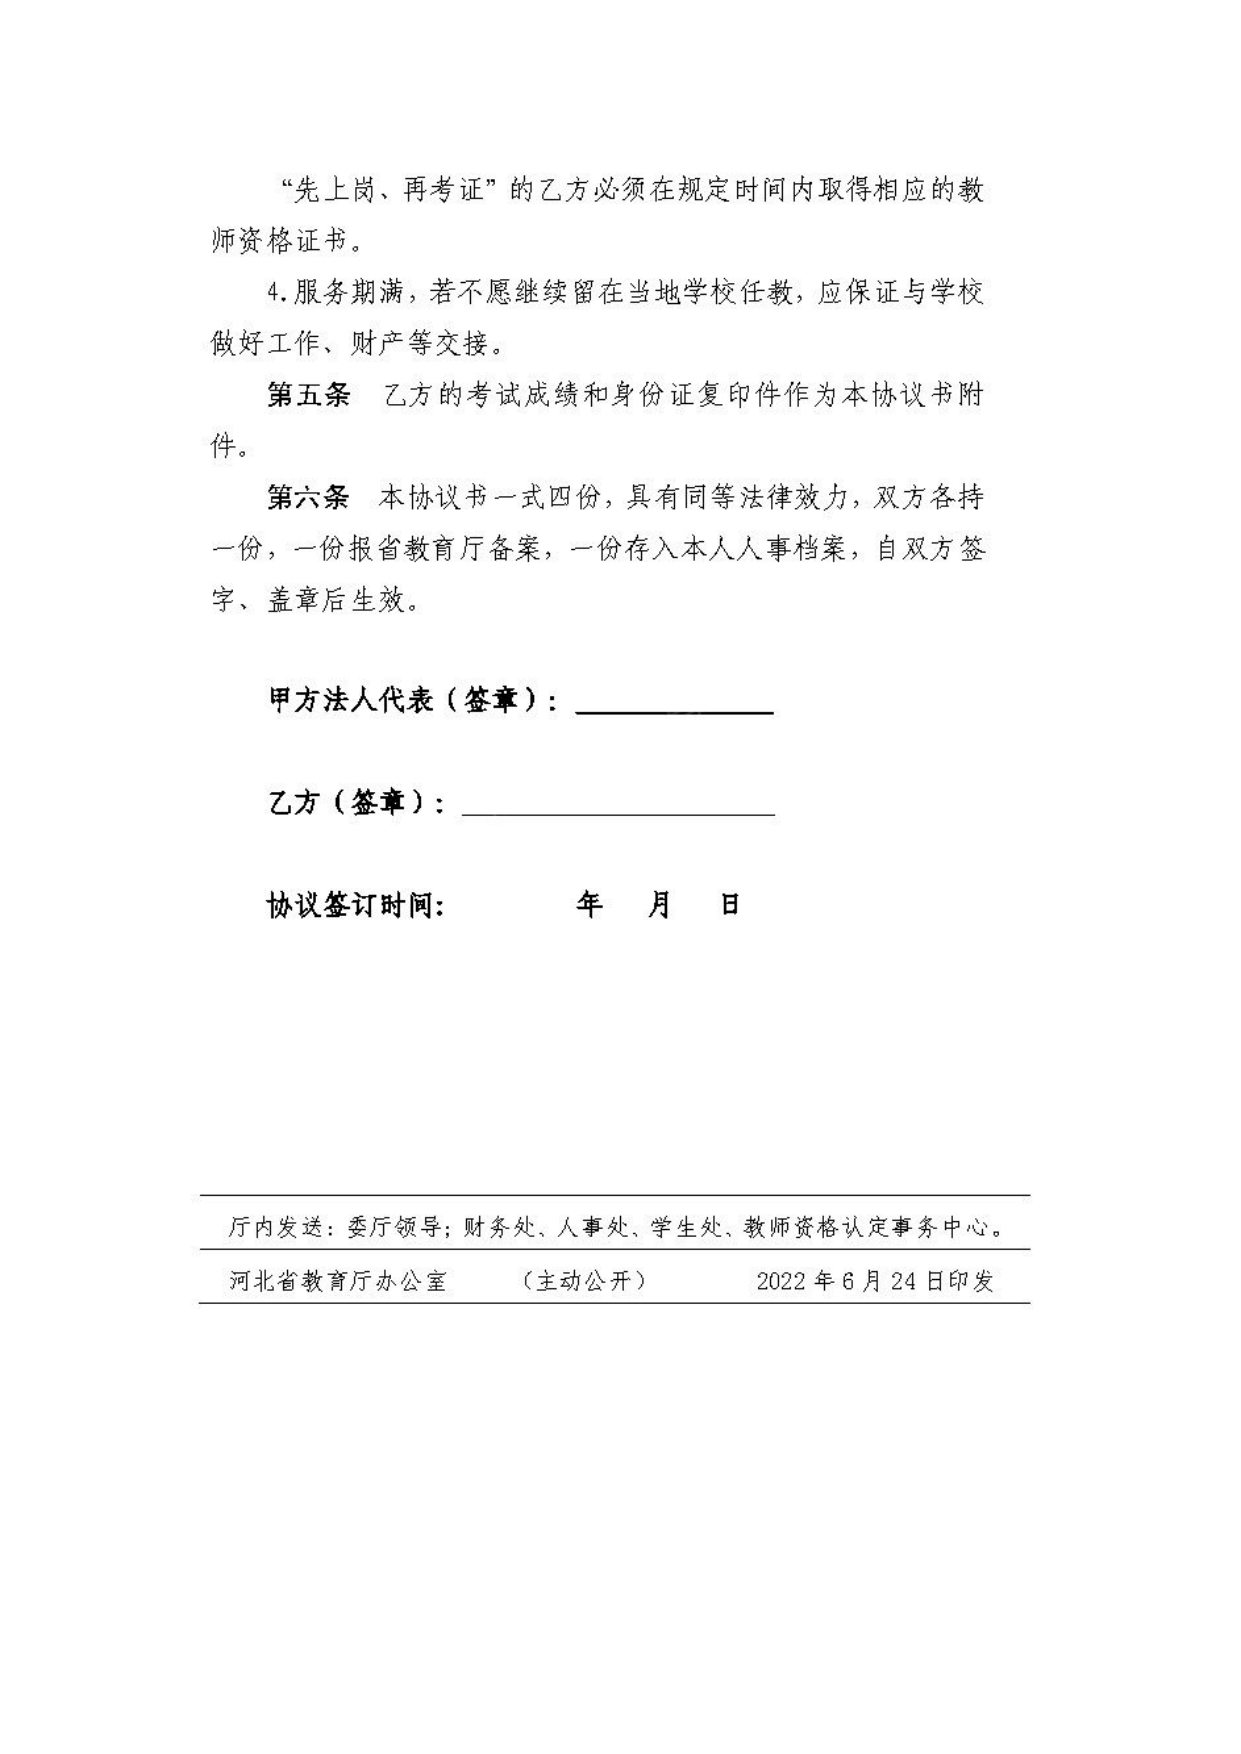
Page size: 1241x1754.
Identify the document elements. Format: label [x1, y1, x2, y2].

picture [187, 162, 1053, 1329]
